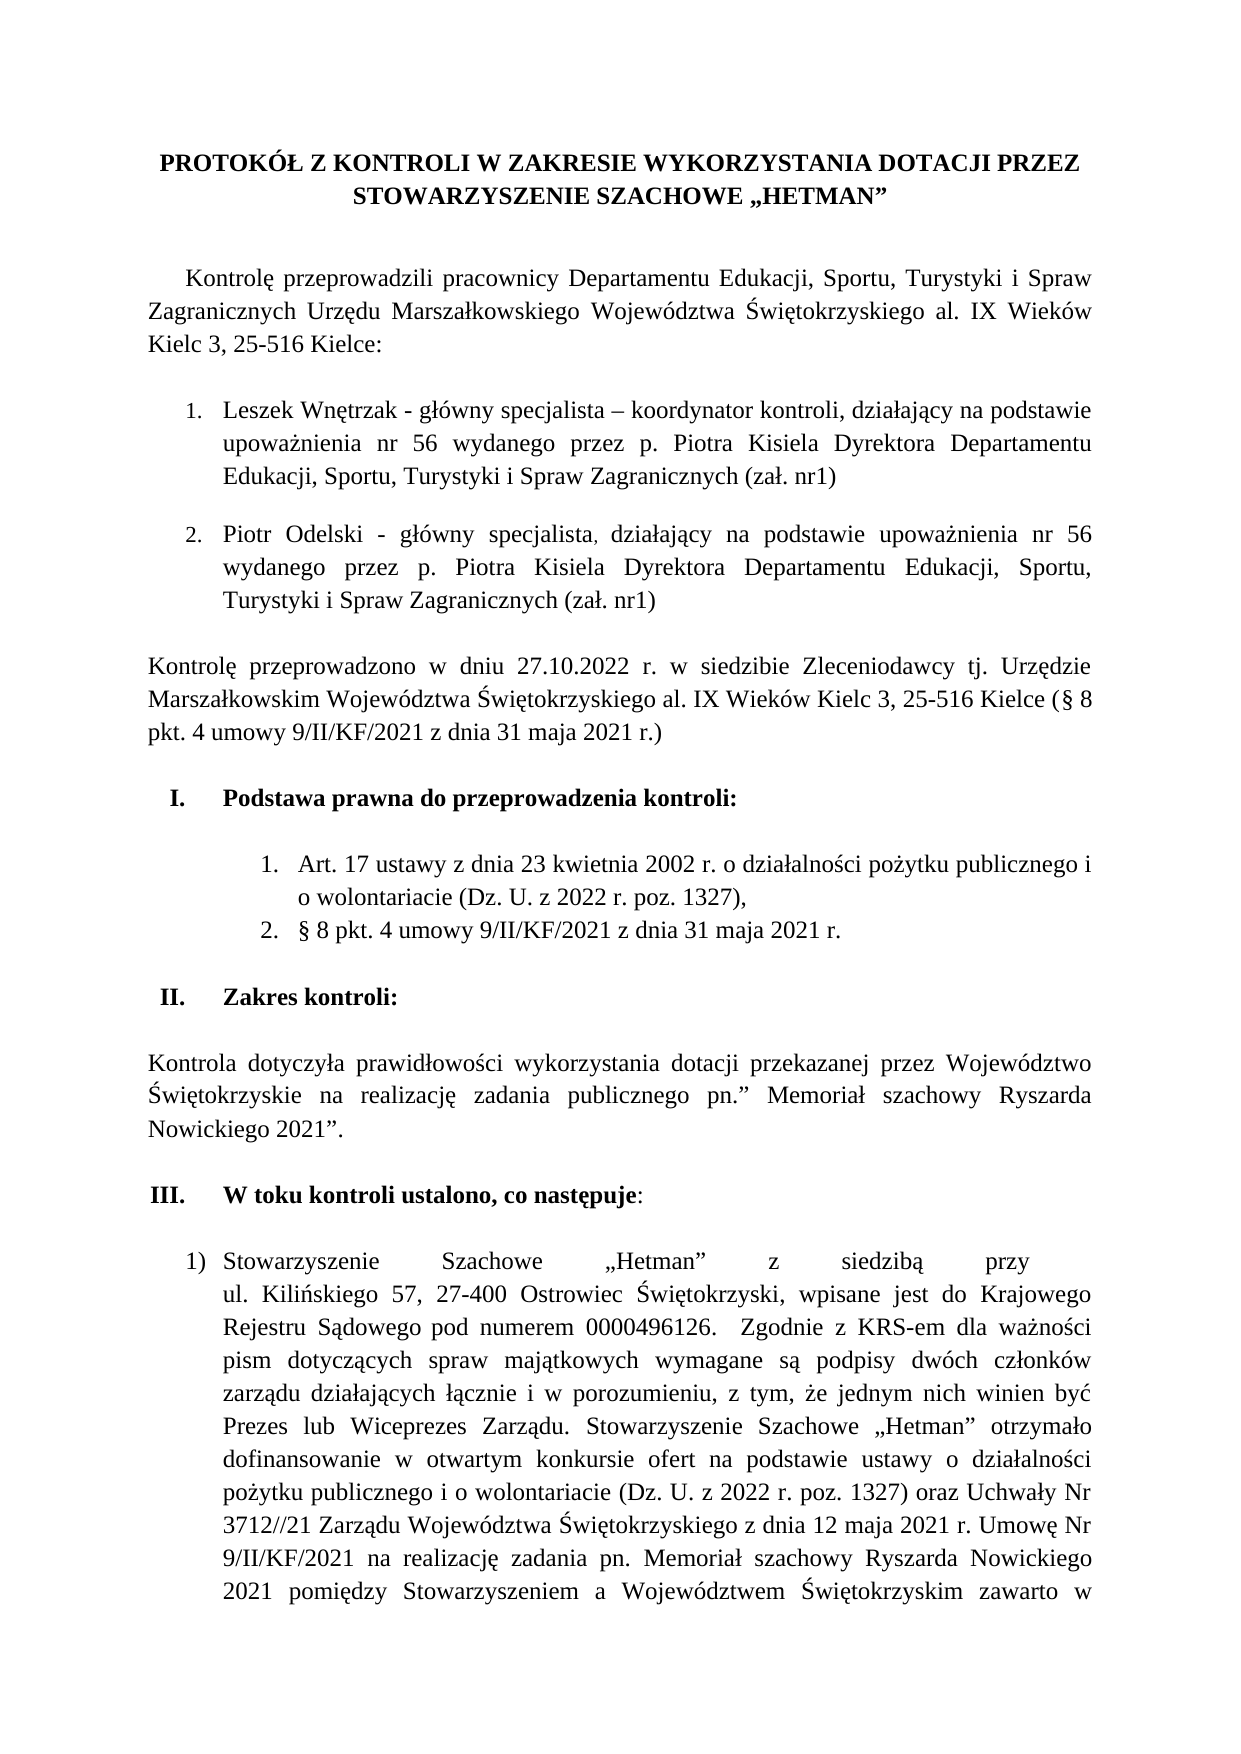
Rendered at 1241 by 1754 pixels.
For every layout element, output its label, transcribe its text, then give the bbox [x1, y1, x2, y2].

list Leszek Wnętrzak - główny specjalista – koordynator kontroli, działający na podstawie upoważnienia nr 56 wydanego przez p. Piotra Kisiela Dyrektora Departamentu Edukacji, Sportu, Turystyki i Spraw Zagranicznych (zał. nr1) [185, 395, 1092, 490]
text Kontrola dotyczyła prawidłowości wykorzystania dotacji przekazanej przez Województwo Świętokrzyskie na realizację zadania publicznego pn.” Memoriał szachowy Ryszarda Nowickiego 2021”. [148, 1048, 1092, 1142]
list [185, 1246, 1092, 1605]
list Zakres kontroli: [185, 982, 1092, 1010]
list Art. 17 ustawy z dnia 23 kwietnia 2002 r. o działalności pożytku publicznego i o wolontariacie (Dz. U. z 2022 r. poz. 1327), [260, 849, 1092, 911]
list Piotr Odelski - główny specjalista, działający na podstawie upoważnienia nr 56 wydanego przez p. Piotra Kisiela Dyrektora Departamentu Edukacji, Sportu, Turystyki i Spraw Zagranicznych (zał. nr1) [185, 519, 1092, 614]
text PROTOKÓŁ Z KONTROLI W ZAKRESIE WYKORZYSTANIA DOTACJI PRZEZ STOWARZYSZENIE SZACHOWE „HETMAN” [148, 148, 1092, 209]
list § 8 pkt. 4 umowy 9/II/KF/2021 z dnia 31 maja 2021 r. [260, 916, 1092, 944]
list Podstawa prawna do przeprowadzenia kontroli: [185, 783, 1092, 812]
text Kontrolę przeprowadzili pracownicy Departamentu Edukacji, Sportu, Turystyki i Spraw Zagranicznych Urzędu Marszałkowskiego Województwa Świętokrzyskiego al. IX Wieków Kielc 3, 25-516 Kielce: [148, 263, 1092, 358]
text Kontrolę przeprowadzono w dniu 27.10.2022 r. w siedzibie Zleceniodawcy tj. Urzędzie Marszałkowskim Województwa Świętokrzyskiego al. IX Wieków Kielc 3, 25-516 Kielce (§ 8 pkt. 4 umowy 9/II/KF/2021 z dnia 31 maja 2021 r.) [148, 651, 1092, 746]
list W toku kontroli ustalono, co następuje: [185, 1180, 1092, 1208]
